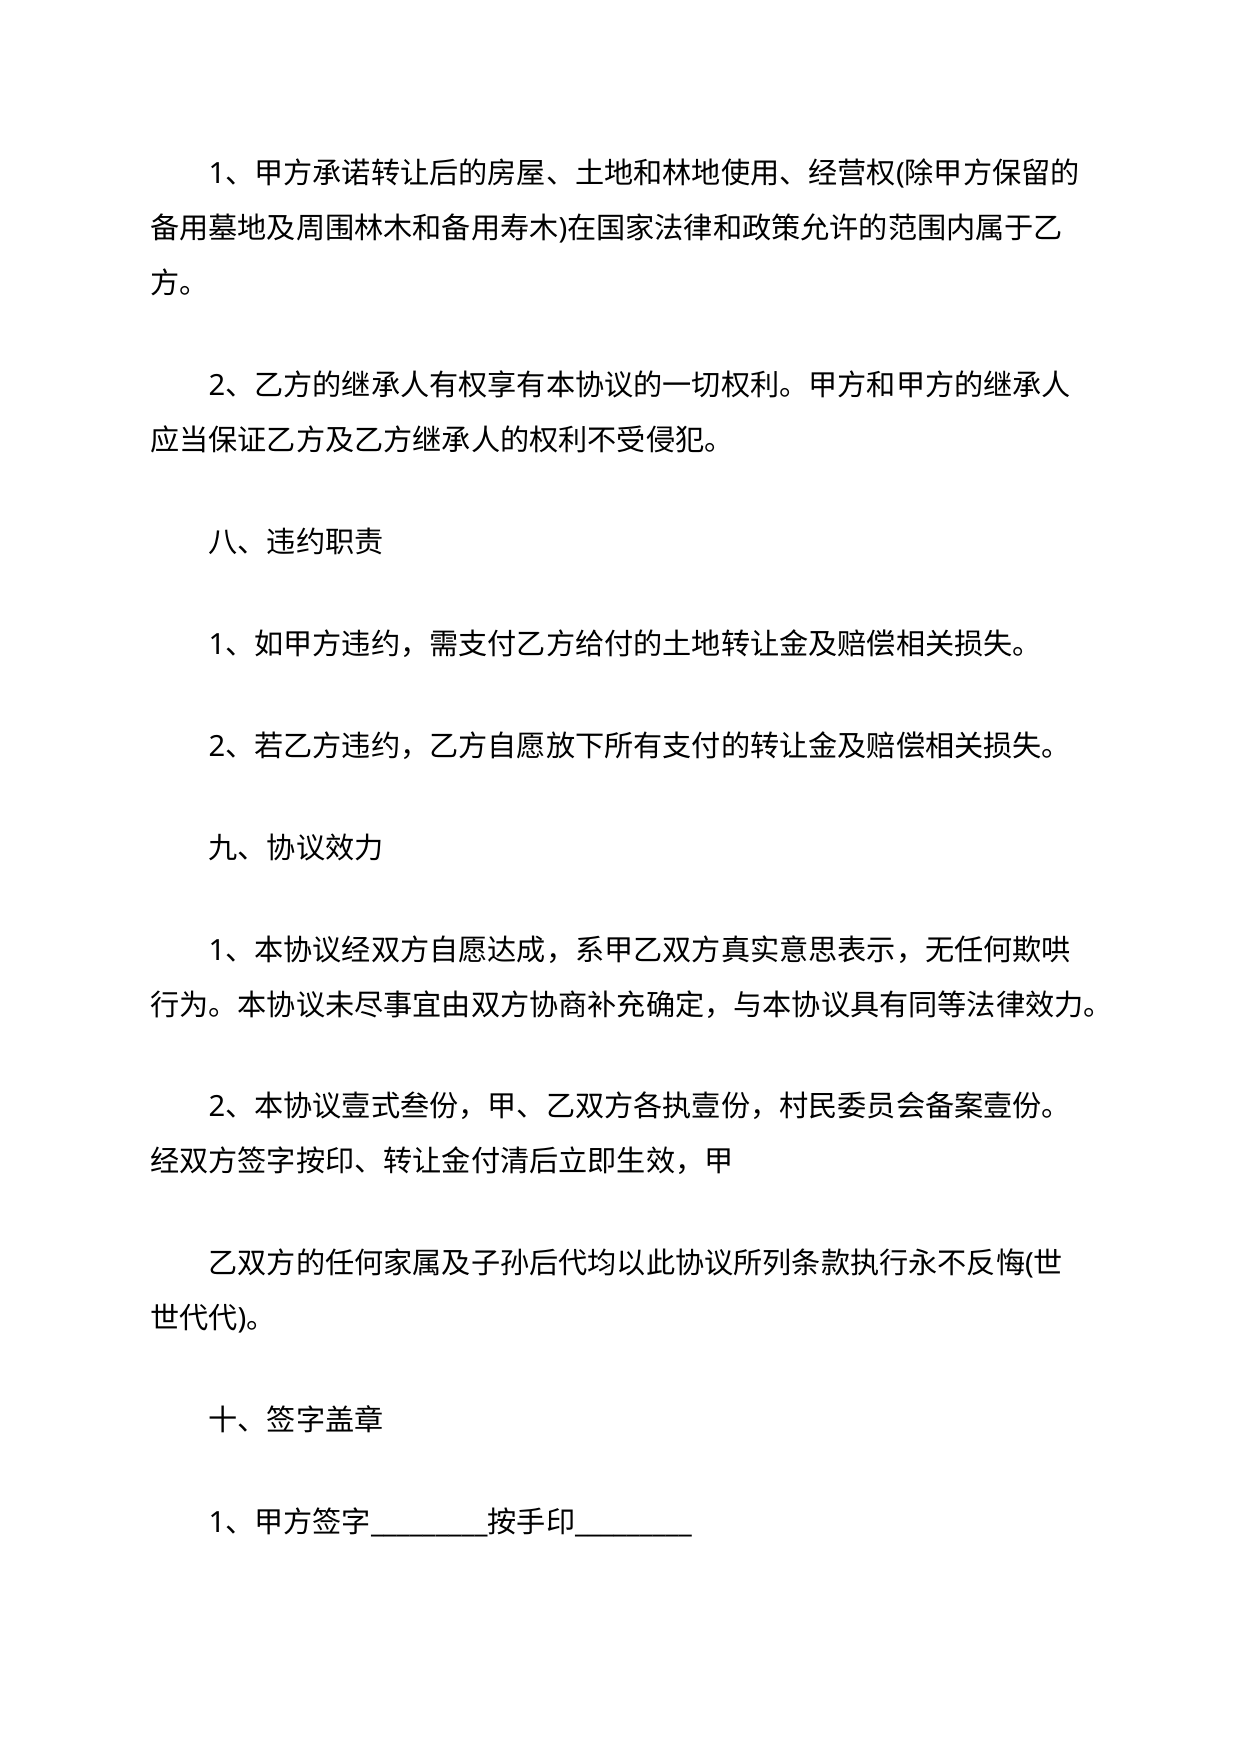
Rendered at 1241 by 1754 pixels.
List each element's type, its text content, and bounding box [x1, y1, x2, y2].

text 1、本协议经双方自愿达成，系甲乙双方真实意思表示，无任何欺哄行为。本协议未尽事宜由双方协商补充确定，与本协议具有同等法律效力。 [150, 926, 1090, 1023]
text 1、甲方签字_________按手印_________ [150, 1498, 1090, 1541]
text 2、本协议壹式叁份，甲、乙双方各执壹份，村民委员会备案壹份。经双方签字按印、转让金付清后立即生效，甲 [150, 1083, 1090, 1180]
text 九、协议效力 [150, 824, 1090, 867]
text 2、若乙方违约，乙方自愿放下所有支付的转让金及赔偿相关损失。 [150, 722, 1090, 765]
text 八、违约职责 [150, 518, 1090, 561]
text 2、乙方的继承人有权享有本协议的一切权利。甲方和甲方的继承人应当保证乙方及乙方继承人的权利不受侵犯。 [150, 362, 1090, 459]
text 乙双方的任何家属及子孙后代均以此协议所列条款执行永不反悔(世世代代)。 [150, 1239, 1090, 1337]
text 1、如甲方违约，需支付乙方给付的土地转让金及赔偿相关损失。 [150, 620, 1090, 663]
text 十、签字盖章 [150, 1397, 1090, 1439]
text 1、甲方承诺转让后的房屋、土地和林地使用、经营权(除甲方保留的备用墓地及周围林木和备用寿木)在国家法律和政策允许的范围内属于乙方。 [150, 150, 1090, 302]
